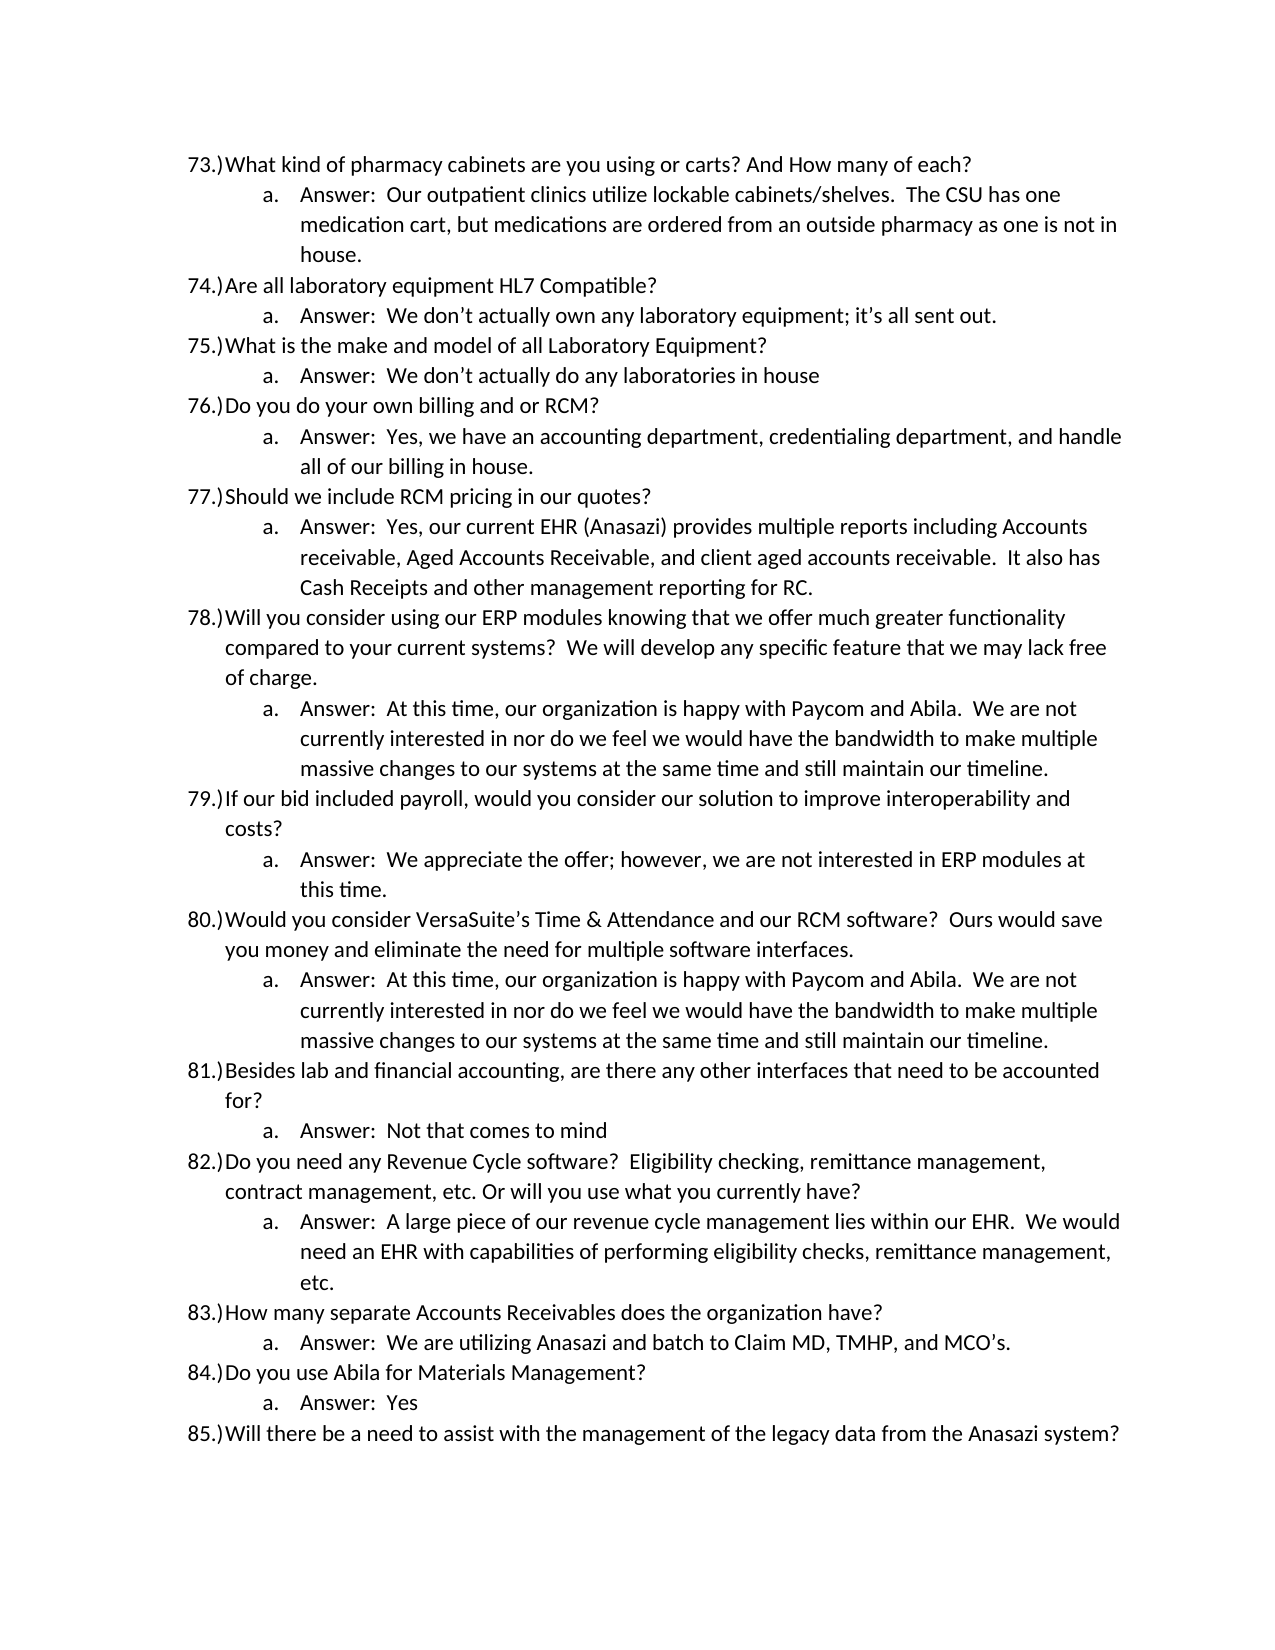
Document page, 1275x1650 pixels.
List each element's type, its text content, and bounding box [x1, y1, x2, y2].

list Would you consider VersaSuite’s Time & Attendance and our RCM software? Ours would save you money and eliminate the need for multiple software interfaces. [187, 905, 1125, 963]
list Do you do your own billing and or RCM? [187, 392, 1125, 420]
list Answer: We are utilizing Anasazi and batch to Claim MD, TMHP, and MCO’s. [262, 1328, 1125, 1356]
list Answer: At this time, our organization is happy with Paycom and Abila. We are not currently interested in nor do we feel we would have the bandwidth to make multiple massive changes to our systems at the same time and still maintain our timeline. [262, 966, 1125, 1054]
list Answer: At this time, our organization is happy with Paycom and Abila. We are not currently interested in nor do we feel we would have the bandwidth to make multiple massive changes to our systems at the same time and still maintain our timeline. [262, 694, 1125, 782]
list Do you use Abila for Materials Management? [187, 1358, 1125, 1386]
list Answer: Yes, our current EHR (Anasazi) provides multiple reports including Accounts receivable, Aged Accounts Receivable, and client aged accounts receivable. It also has Cash Receipts and other management reporting for RC. [262, 512, 1125, 601]
list Besides lab and financial accounting, are there any other interfaces that need to be accounted for? [187, 1056, 1125, 1114]
list Answer: Yes, we have an accounting department, credentialing department, and handle all of our billing in house. [262, 422, 1125, 480]
list Will you consider using our ERP modules knowing that we offer much greater functionality compared to your current systems? We will develop any specific feature that we may lack free of charge. [187, 603, 1125, 692]
list How many separate Accounts Receivables does the organization have? [187, 1298, 1125, 1326]
list Answer: Yes [262, 1388, 1125, 1417]
list Are all laboratory equipment HL7 Compatible? [187, 271, 1125, 299]
list Will there be a need to assist with the management of the legacy data from the Anasazi system? [187, 1419, 1125, 1447]
list Answer: Not that comes to mind [262, 1117, 1125, 1145]
list Answer: We appreciate the offer; however, we are not interested in ERP modules at this time. [262, 845, 1125, 903]
list What kind of pharmacy cabinets are you using or carts? And How many of each? [187, 150, 1125, 178]
list Answer: We don’t actually do any laboratories in house [262, 361, 1125, 389]
list What is the make and model of all Laboratory Equipment? [187, 331, 1125, 359]
list Answer: Our outpatient clinics utilize lockable cabinets/shelves. The CSU has one medication cart, but medications are ordered from an outside pharmacy as one is not in house. [262, 180, 1125, 269]
list If our bid included payroll, would you consider our solution to improve interoperability and costs? [187, 784, 1125, 843]
list Do you need any Revenue Cycle software? Eligibility checking, remittance management, contract management, etc. Or will you use what you currently have? [187, 1147, 1125, 1205]
list Answer: We don’t actually own any laboratory equipment; it’s all sent out. [262, 301, 1125, 329]
list Should we include RCM pricing in our quotes? [187, 482, 1125, 510]
list Answer: A large piece of our revenue cycle management lies within our EHR. We would need an EHR with capabilities of performing eligibility checks, remittance management, etc. [262, 1207, 1125, 1296]
